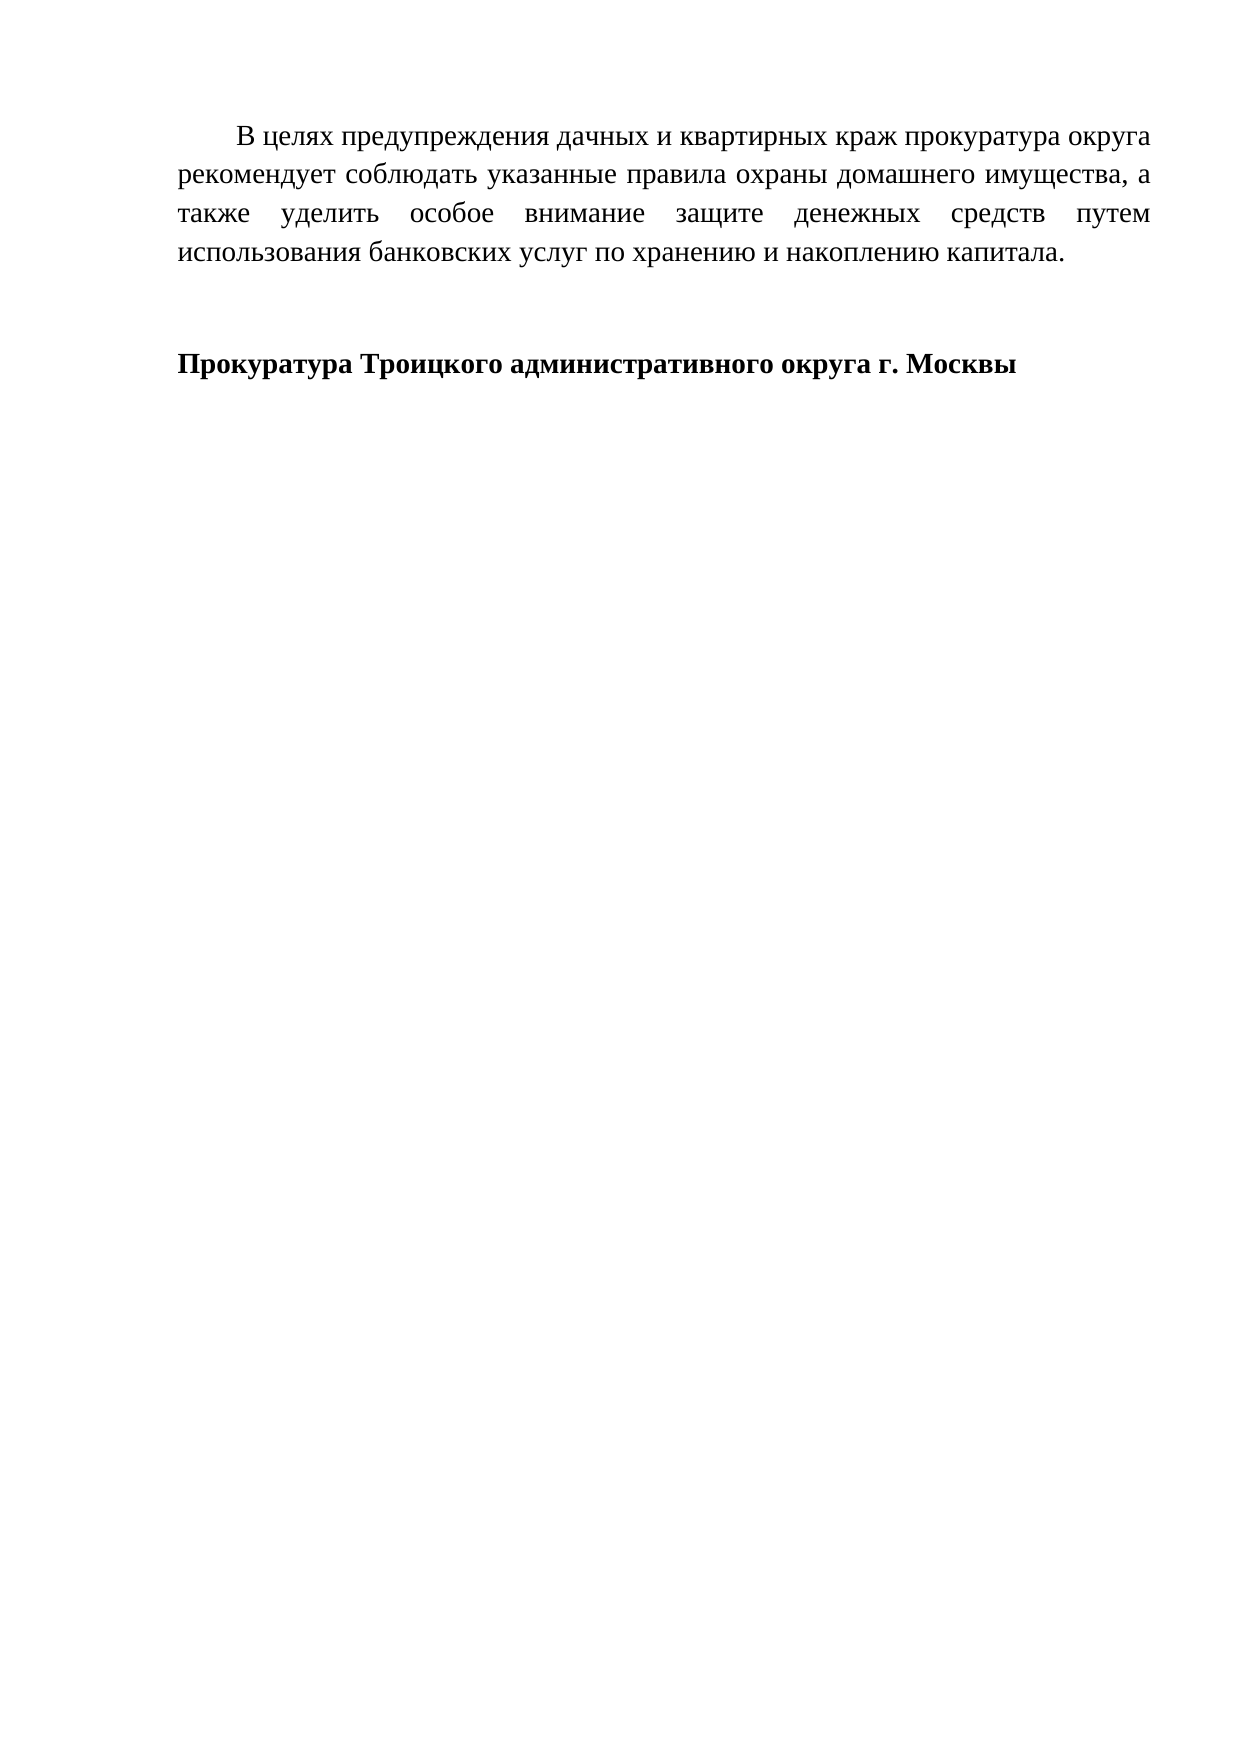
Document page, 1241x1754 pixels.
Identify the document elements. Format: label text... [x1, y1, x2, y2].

text В целях предупреждения дачных и квартирных краж прокуратура округа рекомендует соблюдать указанные правила охраны домашнего имущества, а также уделить особое внимание защите денежных средств путем использования банковских услуг по хранению и накоплению капитала. [177, 118, 1152, 267]
text Прокуратура Троицкого административного округа г. Москвы [177, 346, 1152, 380]
